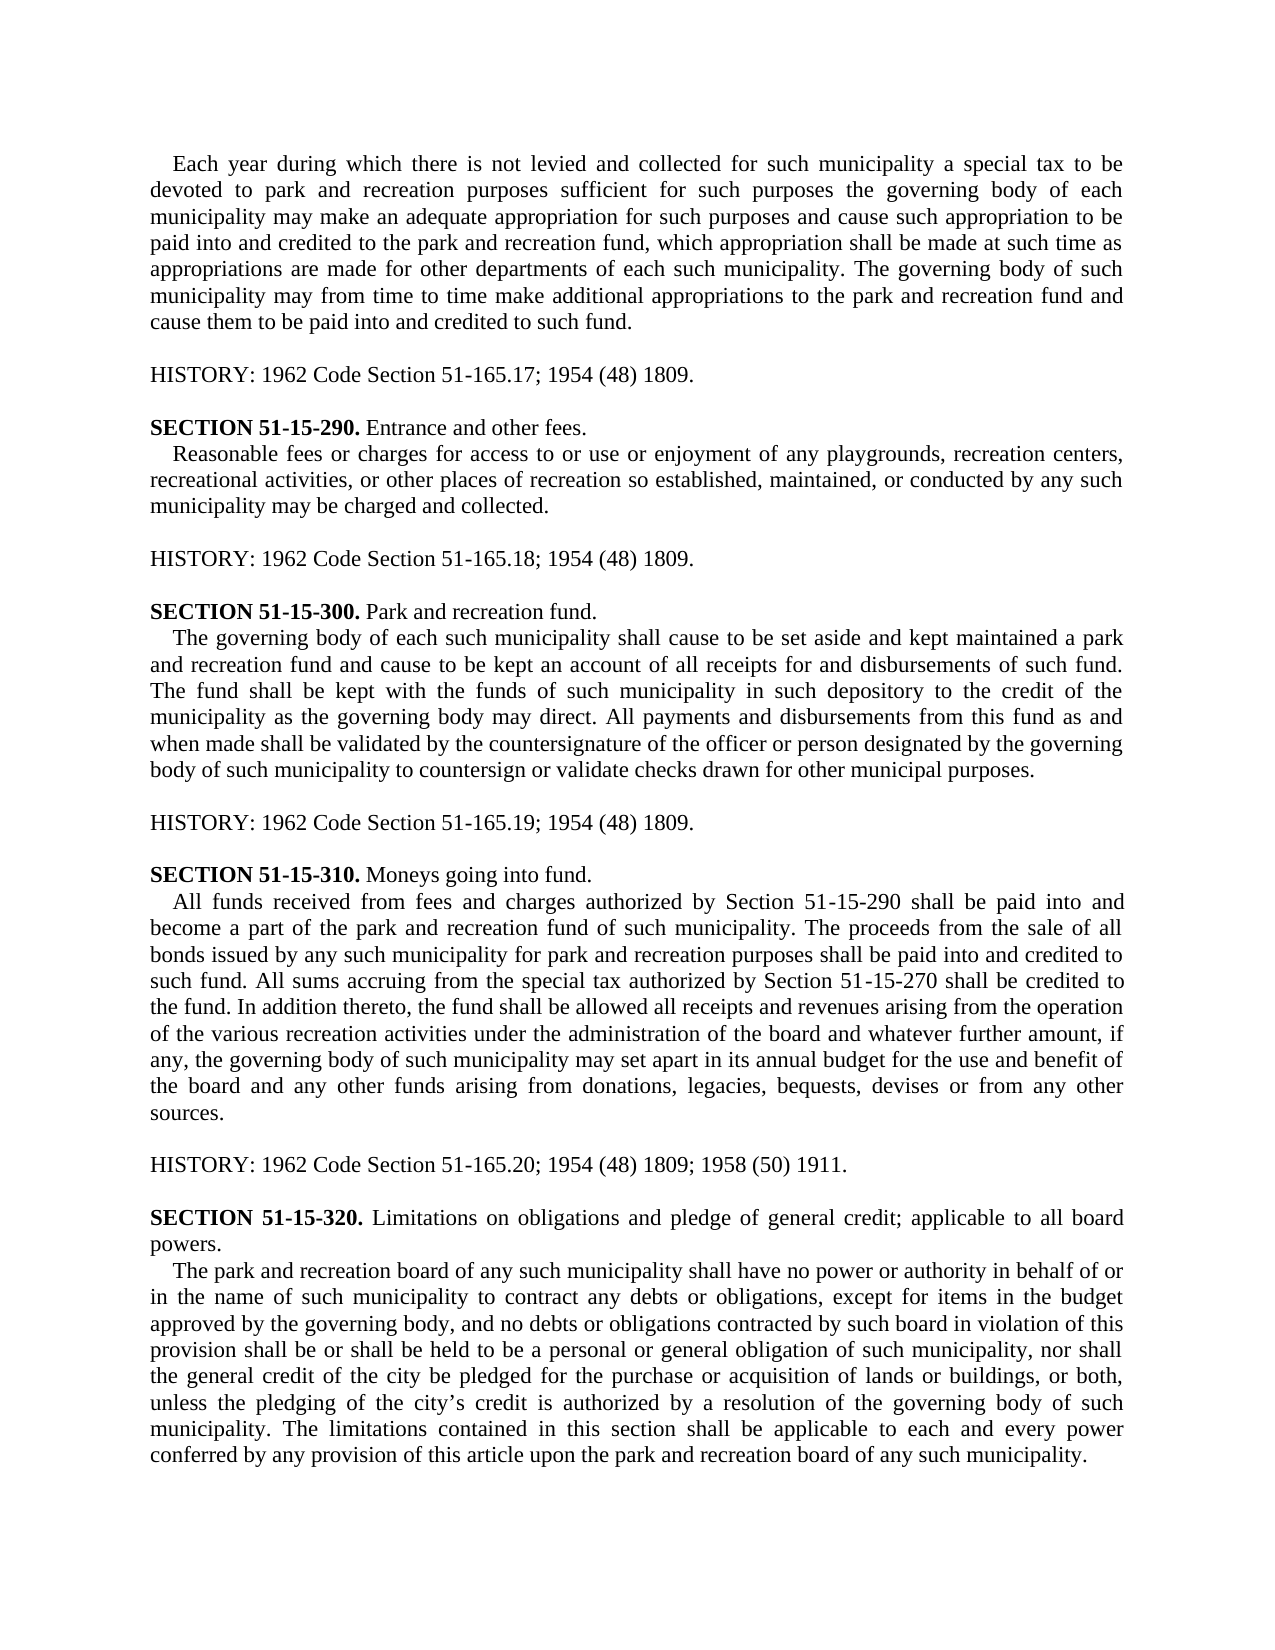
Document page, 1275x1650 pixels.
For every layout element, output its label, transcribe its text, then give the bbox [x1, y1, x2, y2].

text HISTORY: 1962 Code Section 51-165.18; 1954 (48) 1809. [150, 545, 1125, 572]
text Each year during which there is not levied and collected for such municipality a special tax to be devoted to park and recreation purposes sufficient for such purposes the governing body of each municipality may make an adequate appropriation for such purposes and cause such appropriation to be paid into and credited to the park and recreation fund, which appropriation shall be made at such time as appropriations are made for other departments of each such municipality. The governing body of such municipality may from time to time make additional appropriations to the park and recreation fund and cause them to be paid into and credited to such fund. [150, 150, 1125, 334]
text All funds received from fees and charges authorized by Section 51-15-290 shall be paid into and become a part of the park and recreation fund of such municipality. The proceeds from the sale of all bonds issued by any such municipality for park and recreation purposes shall be paid into and credited to such fund. All sums accruing from the special tax authorized by Section 51-15-270 shall be credited to the fund. In addition thereto, the fund shall be allowed all receipts and revenues arising from the operation of the various recreation activities under the administration of the board and whatever further amount, if any, the governing body of such municipality may set apart in its annual budget for the use and benefit of the board and any other funds arising from donations, legacies, bequests, devises or from any other sources. [150, 888, 1125, 1125]
text SECTION 51-15-320. Limitations on obligations and pledge of general credit; applicable to all board powers. [150, 1204, 1125, 1257]
text HISTORY: 1962 Code Section 51-165.19; 1954 (48) 1809. [150, 809, 1125, 835]
text HISTORY: 1962 Code Section 51-165.17; 1954 (48) 1809. [150, 361, 1125, 387]
text The governing body of each such municipality shall cause to be set aside and kept maintained a park and recreation fund and cause to be kept an account of all receipts for and disbursements of such fund. The fund shall be kept with the funds of such municipality in such depository to the credit of the municipality as the governing body may direct. All payments and disbursements from this fund as and when made shall be validated by the countersignature of the officer or person designated by the governing body of such municipality to countersign or validate checks drawn for other municipal purposes. [150, 624, 1125, 782]
text SECTION 51-15-310. Moneys going into fund. [150, 862, 1125, 888]
text SECTION 51-15-300. Park and recreation fund. [150, 598, 1125, 624]
text HISTORY: 1962 Code Section 51-165.20; 1954 (48) 1809; 1958 (50) 1911. [150, 1151, 1125, 1178]
text The park and recreation board of any such municipality shall have no power or authority in behalf of or in the name of such municipality to contract any debts or obligations, except for items in the budget approved by the governing body, and no debts or obligations contracted by such board in violation of this provision shall be or shall be held to be a personal or general obligation of such municipality, nor shall the general credit of the city be pledged for the purchase or acquisition of lands or buildings, or both, unless the pledging of the city’s credit is authorized by a resolution of the governing body of such municipality. The limitations contained in this section shall be applicable to each and every power conferred by any provision of this article upon the park and recreation board of any such municipality. [150, 1257, 1125, 1468]
text SECTION 51-15-290. Entrance and other fees. [150, 413, 1125, 440]
text Reasonable fees or charges for access to or use or enjoyment of any playgrounds, recreation centers, recreational activities, or other places of recreation so established, maintained, or conducted by any such municipality may be charged and collected. [150, 440, 1125, 519]
